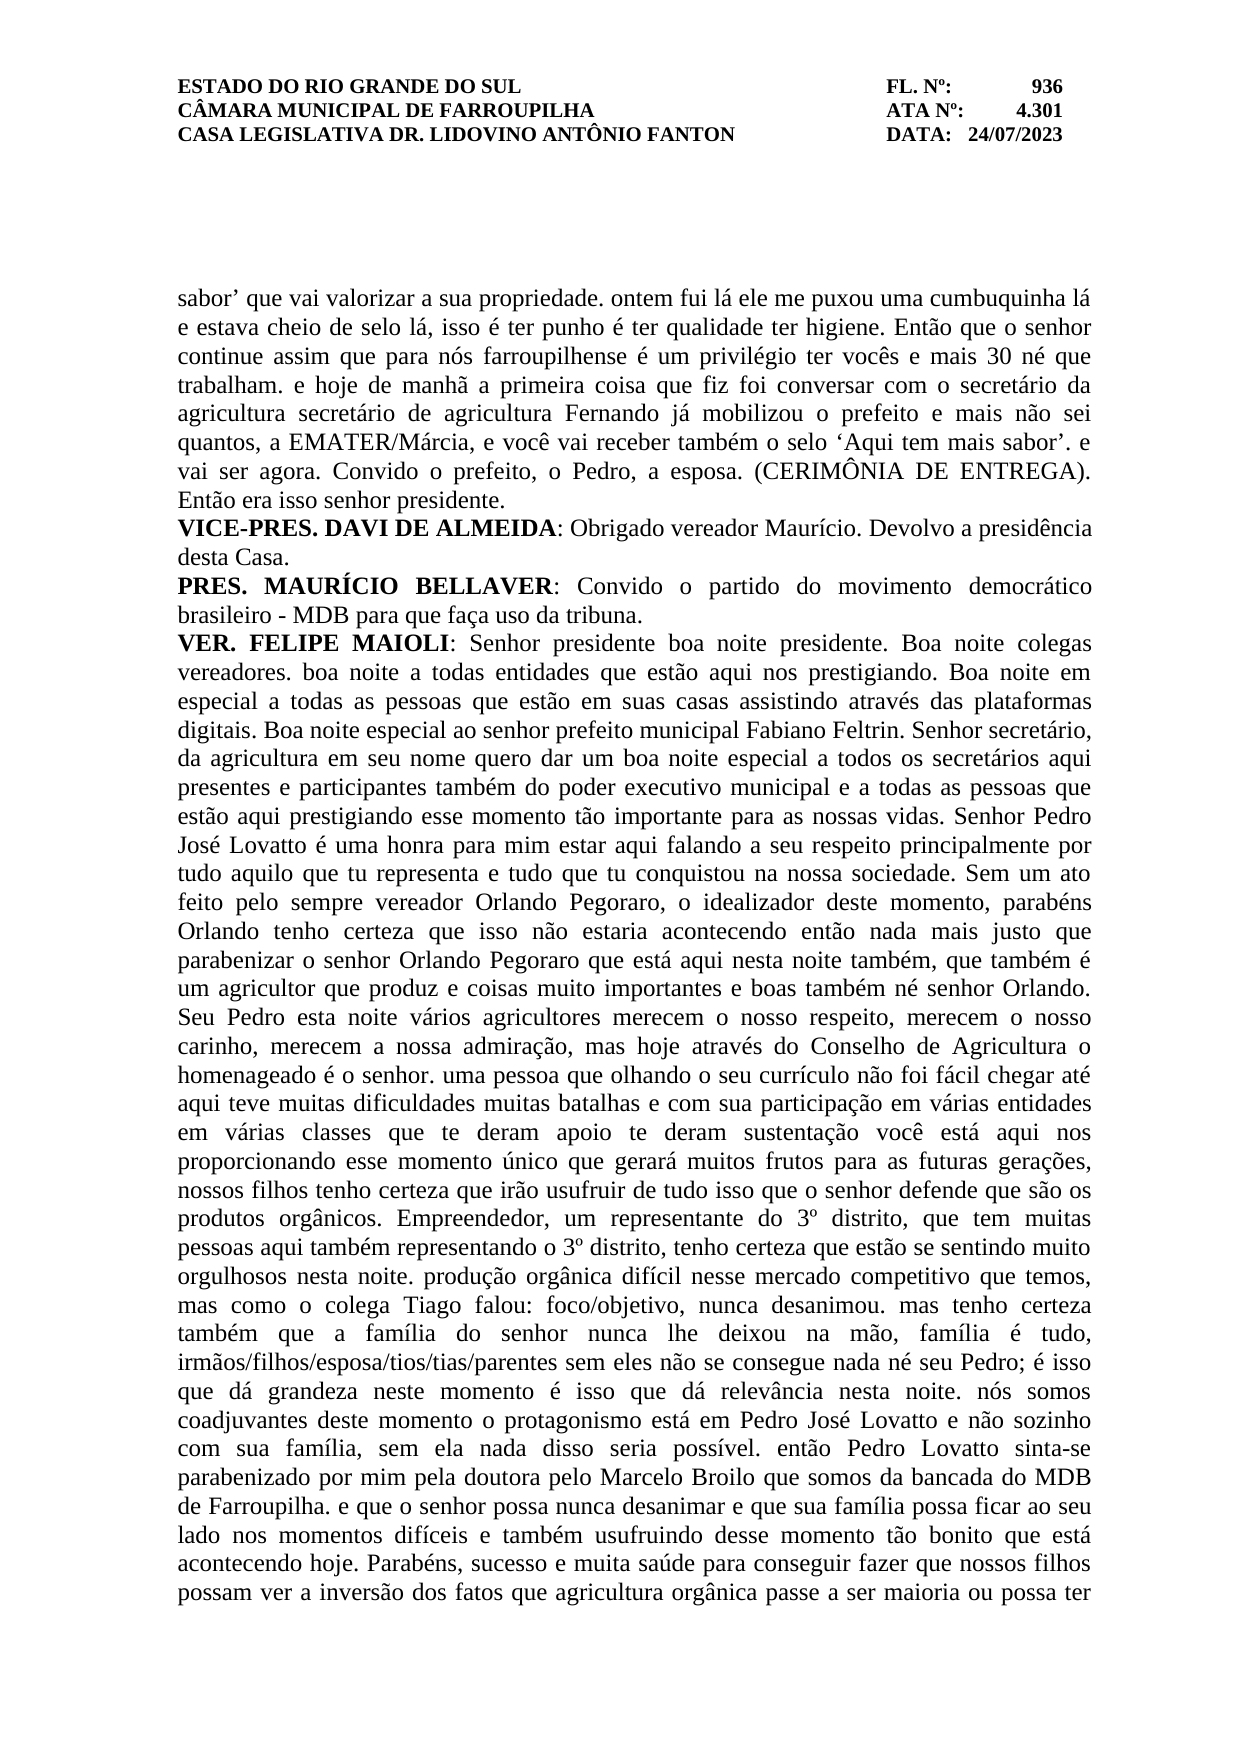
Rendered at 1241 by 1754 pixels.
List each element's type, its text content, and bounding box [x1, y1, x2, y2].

text PRES. MAURÍCIO BELLAVER: Convido o partido do movimento democrático brasileiro - MDB para que faça uso da tribuna. [177, 571, 1092, 628]
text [177, 628, 1092, 1606]
text VICE-PRES. DAVI DE ALMEIDA: Obrigado vereador Maurício. Devolvo a presidência desta Casa. [177, 513, 1092, 571]
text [177, 283, 1092, 513]
